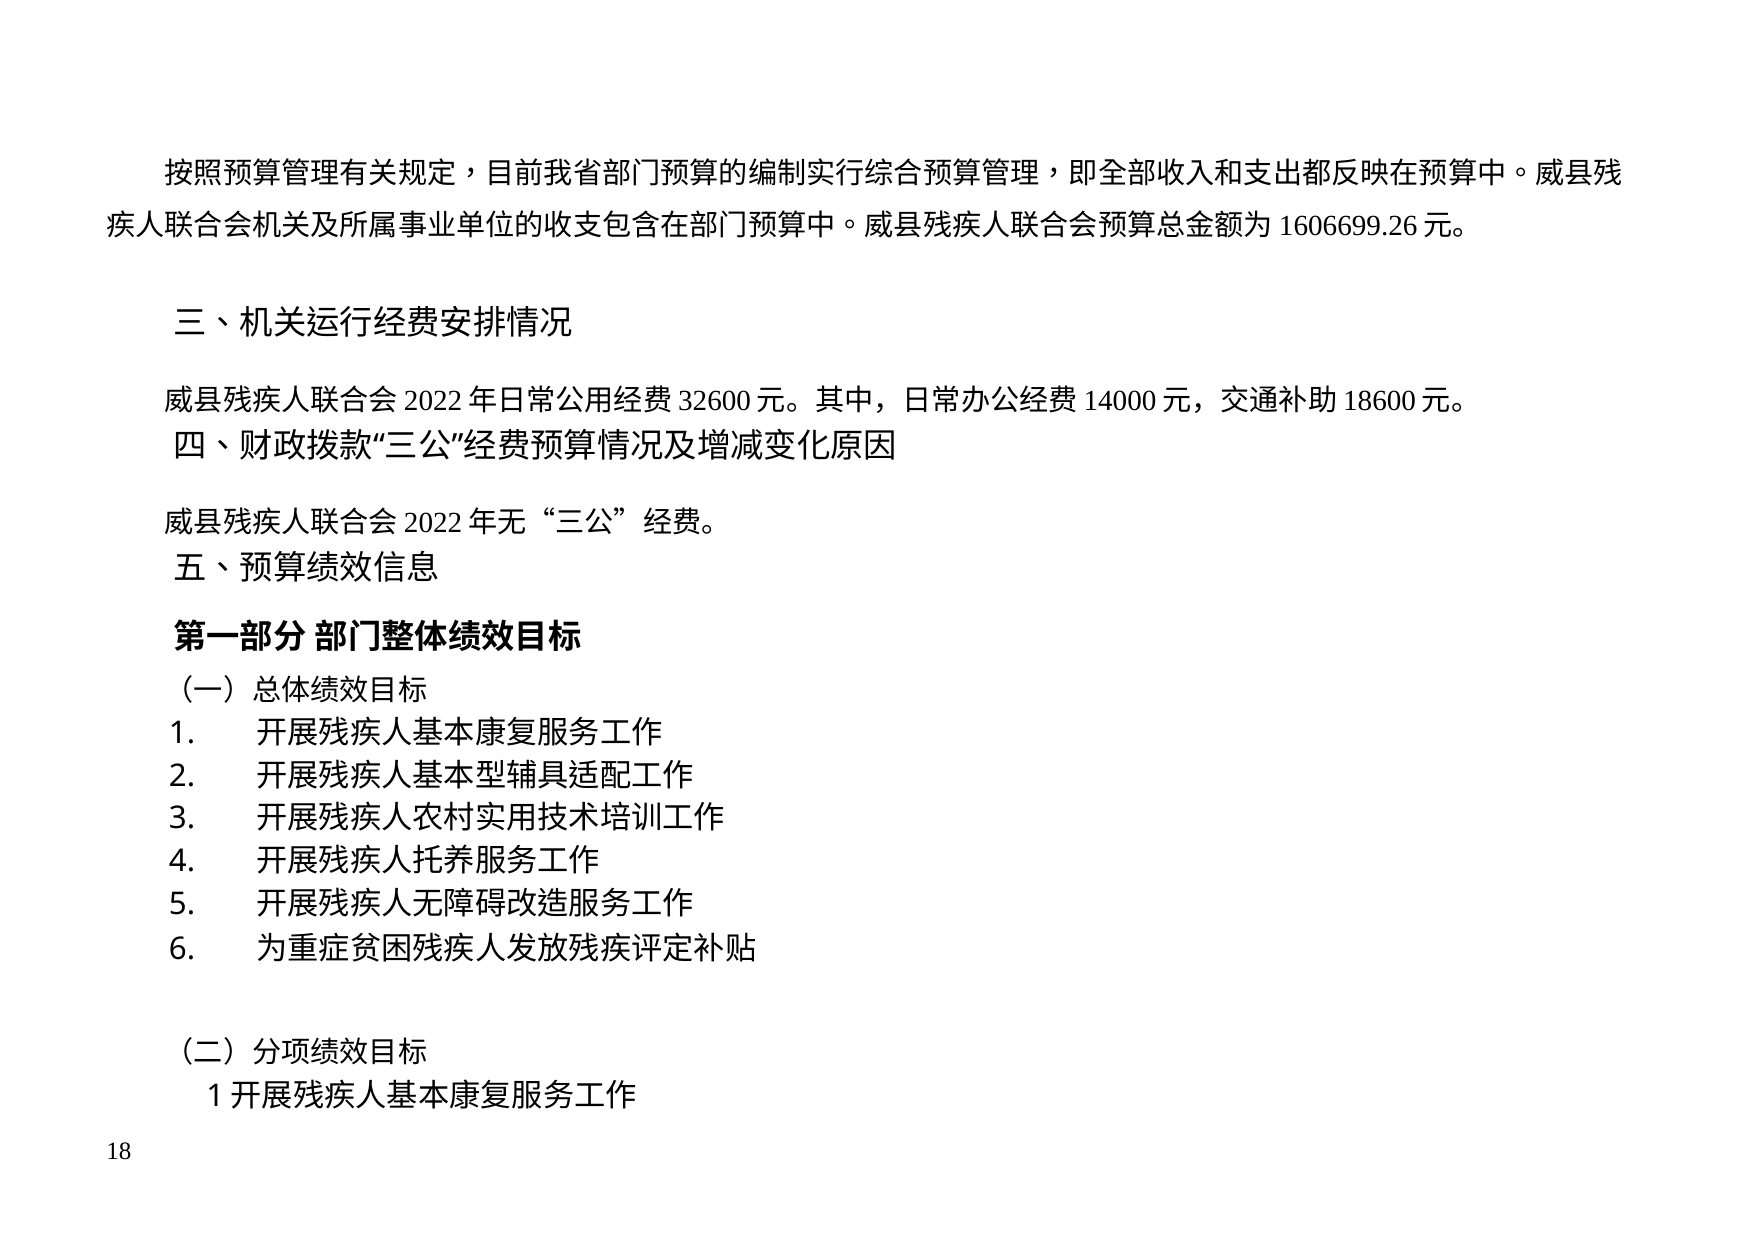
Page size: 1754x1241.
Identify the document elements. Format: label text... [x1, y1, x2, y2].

text 按照预算管理有关规定，目前我省部门预算的编制实行综合预算管理，即全部收入和支出都反映在预算中。威县残疾人联合会机关及所属事业单位的收支包含在部门预算中。威县残疾人联合会预算总金额为1606699.26元。 [106, 142, 1648, 246]
list 1开展残疾人基本康复服务工作 [206, 1073, 1648, 1116]
list 开展残疾人基本型辅具适配工作 [106, 753, 1648, 796]
list 开展残疾人无障碍改造服务工作 [106, 881, 1648, 923]
text 威县残疾人联合会2022年日常公用经费32600元。其中，日常办公经费14000元，交通补助18600元。 [106, 368, 1648, 420]
text （一）总体绩效目标 [106, 658, 1648, 710]
list 为重症贫困残疾人发放残疾评定补贴 [106, 923, 1648, 969]
text 四、财政拨款“三公”经费预算情况及增减变化原因 [106, 421, 1648, 467]
list 开展残疾人托养服务工作 [106, 838, 1648, 881]
list 开展残疾人基本康复服务工作 [106, 710, 1648, 753]
list 开展残疾人农村实用技术培训工作 [106, 796, 1648, 838]
text 三、机关运行经费安排情况 [106, 299, 1648, 344]
text （二）分项绩效目标 [106, 1021, 1648, 1073]
text 威县残疾人联合会2022年无“三公”经费。 [106, 491, 1648, 543]
text 五、预算绩效信息 [106, 544, 1648, 589]
text 第一部分 部门整体绩效目标 [106, 613, 1648, 658]
